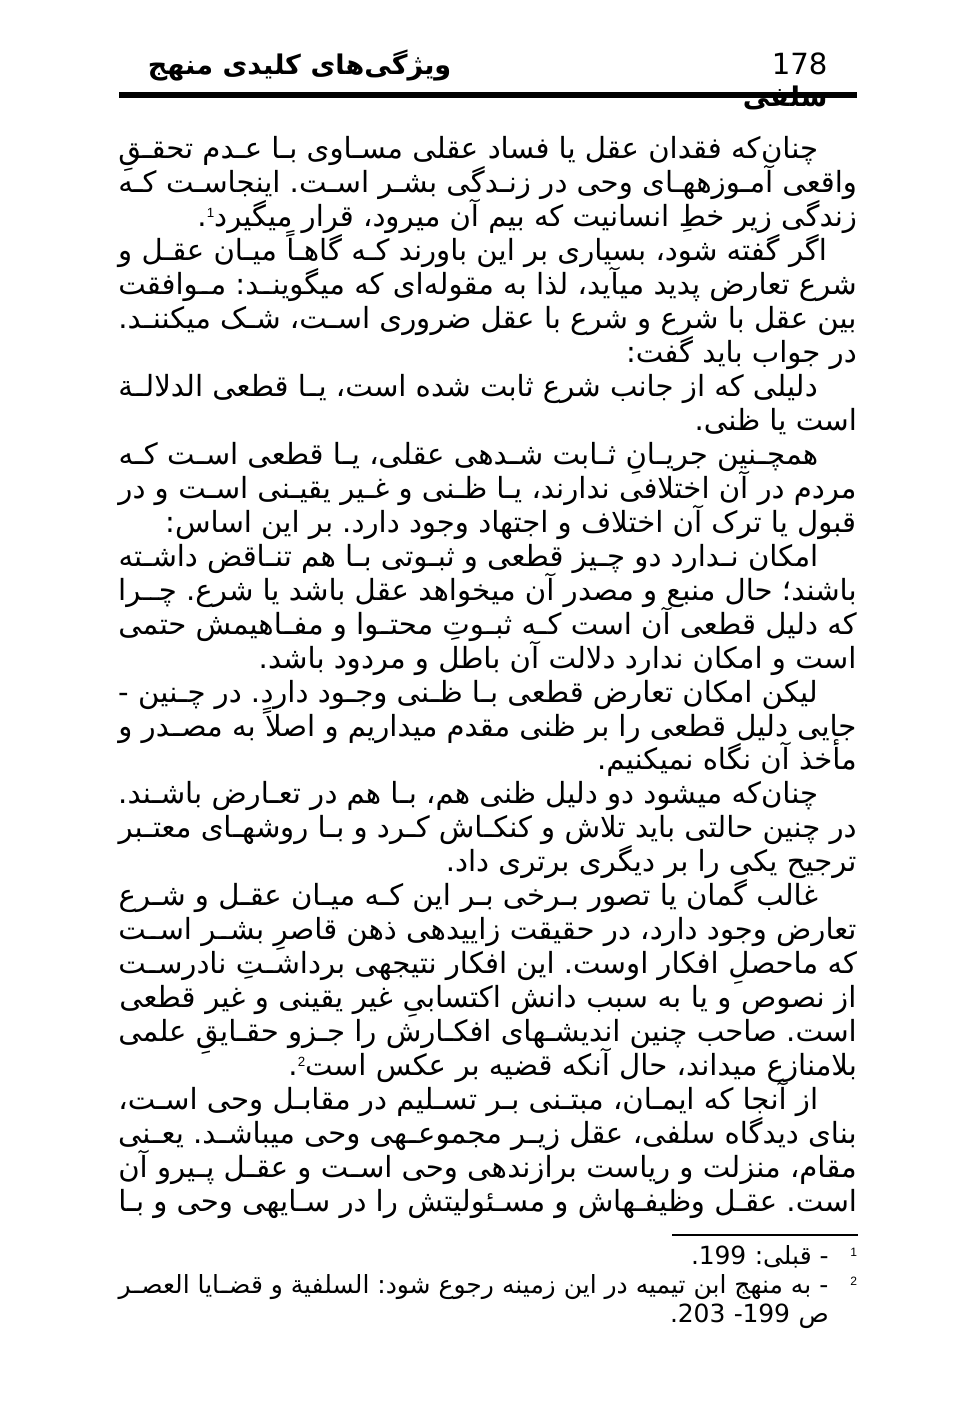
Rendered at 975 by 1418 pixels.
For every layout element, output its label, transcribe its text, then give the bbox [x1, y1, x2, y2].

text لیکن امکان تعارض قطعی با ظنی وجود دارد. در چنین جایی دلیل قطعی را بر ظنی مقدم میداریم و اصلاً به مصدر و مأخذ آن نگاه نمیکنیم. [118, 675, 857, 777]
text دلیلی که از جانب شرع ثابت شده است، یا قطعی الدلالة است یا ظنی. [118, 369, 857, 437]
text امکان ندارد دو چیز قطعی و ثبوتی با هم تناقض داشته باشند؛ حال منبع و مصدر آن میخواهد عقل باشد یا شرع. چرا که دلیل قطعی آن است که ثبوتِ محتوا و مفاهیمش حتمی است و امکان ندارد دلالت آن باطل و مردود باشد. [118, 539, 857, 675]
text غالب گمان یا تصور برخی بر این که میان عقل و شرع تعارض وجود دارد، در حقیقت زاییدهی ذهن قاصرِ بشر است که ماحصلِ افکار اوست. این افکار نتیجهی برداشتِ نادرست از نصوص و یا به سبب دانش اکتسابیِ غیر یقینی و غیر قطعی است. صاحب چنین اندیشهای افکارش را جزو حقایقِ علمی بلامنازع میداند، حال آنکه قضیه بر عکس است. [118, 879, 857, 1082]
text چنان‌که میشود دو دلیل ظنی هم، با هم در تعارض باشند. در چنین حالتی باید تلاش و کنکاش کرد و با روشهای معتبر ترجیح یکی را بر دیگری برتری داد. [118, 777, 857, 879]
text همچنین جریانِ ثابت شدهی عقلی، یا قطعی است که مردم در آن اختلافی ندارند، یا ظنی و غیر یقینی است و در قبول یا ترک آن اختلاف و اجتهاد وجود دارد. بر این اساس: [118, 437, 857, 539]
text چنان‌که فقدان عقل یا فساد عقلی مساوی با عدم تحققِ واقعی آموزههای وحی در زندگی بشر است. اینجاست که زندگی زیر خطِ انسانیت که بیم آن میرود، قرار میگیرد. [118, 132, 857, 233]
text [118, 1082, 857, 1218]
text اگر گفته شود، بسیاری بر این باورند که گاهاً میان عقل و شرع تعارض پدید میآید، لذا به مقوله‌ای که میگویند: موافقت بین عقل با شرع و شرع با عقل ضروری است، شک میکنند. در جواب باید گفت: [118, 233, 857, 369]
